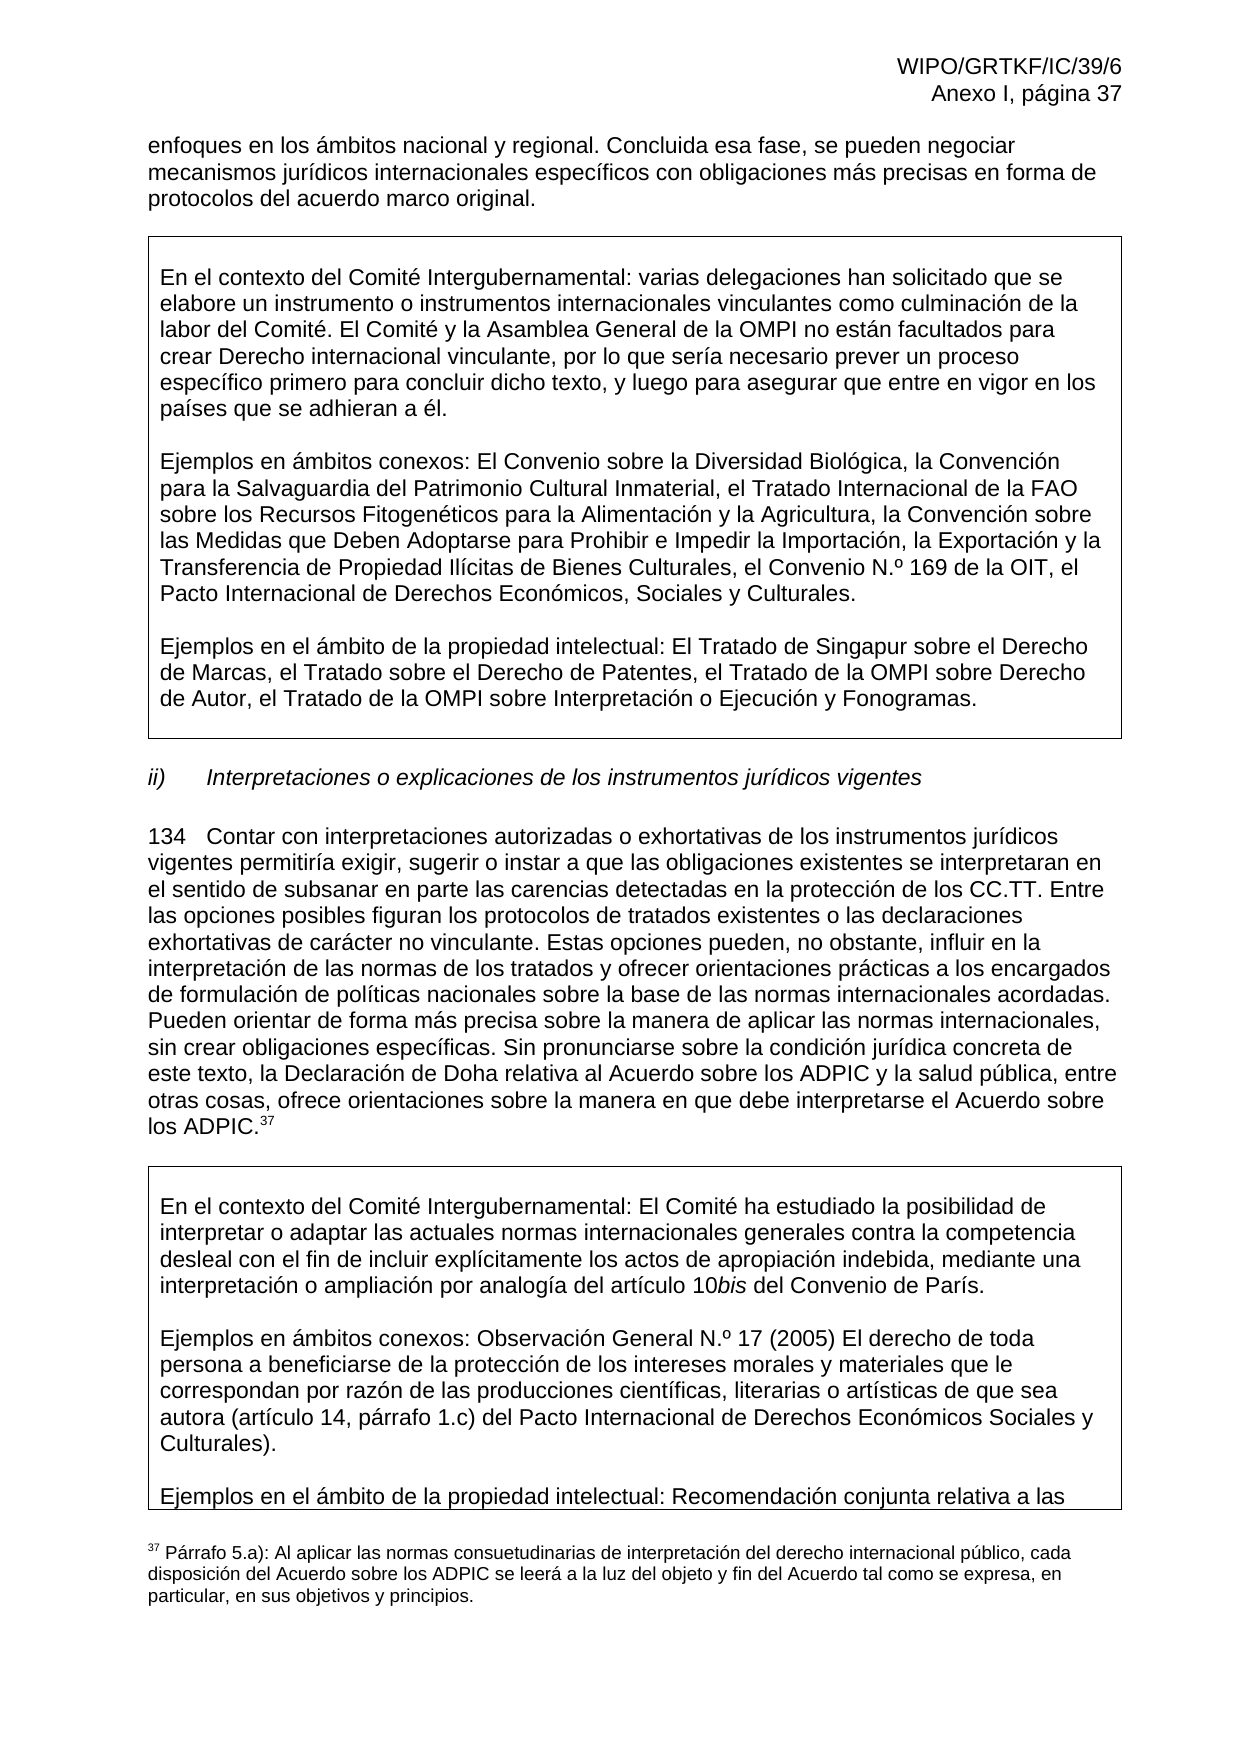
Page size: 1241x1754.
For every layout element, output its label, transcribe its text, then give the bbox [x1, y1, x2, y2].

text Contar con interpretaciones autorizadas o exhortativas de los instrumentos jurídicos vigentes permitiría exigir, sugerir o instar a que las obligaciones existentes se interpretaran en el sentido de subsanar en parte las carencias detectadas en la protección de los CC.TT. Entre las opciones posibles figuran los protocolos de tratados existentes o las declaraciones exhortativas de carácter no vinculante. Estas opciones pueden, no obstante, influir en la interpretación de las normas de los tratados y ofrecer orientaciones prácticas a los encargados de formulación de políticas nacionales sobre la base de las normas internacionales acordadas. Pueden orientar de forma más precisa sobre la manera de aplicar las normas internacionales, sin crear obligaciones específicas. Sin pronunciarse sobre la condición jurídica concreta de este texto, la Declaración de Doha relativa al Acuerdo sobre los ADPIC y la salud pública, entre otras cosas, ofrece orientaciones sobre la manera en que debe interpretarse el Acuerdo sobre los ADPIC. [148, 823, 1122, 1139]
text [148, 132, 1122, 211]
table_header En el contexto del Comité Intergubernamental: varias delegaciones han solicitado que se elabore un instrumento o instrumentos internacionales vinculantes como culminación de la labor del Comité. El Comité y la Asamblea General de la OMPI no están facultados para crear Derecho internacional vinculante, por lo que sería necesario prever un proceso específico primero para concluir dicho texto, y luego para asegurar que entre en vigor en los países que se adhieran a él. Ejemplos en ámbitos conexos: El Convenio sobre la Diversidad Biológica, la Convención para la Salvaguardia del Patrimonio Cultural Inmaterial, el Tratado Internacional de la FAO sobre los Recursos Fitogenéticos para la Alimentación y la Agricultura, la Convención sobre las Medidas que Deben Adoptarse para Prohibir e Impedir la Importación, la Exportación y la Transferencia de Propiedad Ilícitas de Bienes Culturales, el Convenio N.º 169 de la OIT, el Pacto Internacional de Derechos Económicos, Sociales y Culturales. Ejemplos en el ámbito de la propiedad intelectual: El Tratado de Singapur sobre el Derecho de Marcas, el Tratado sobre el Derecho de Patentes, el Tratado de la OMPI sobre Derecho de Autor, el Tratado de la OMPI sobre Interpretación o Ejecución y Fonogramas. [149, 237, 1121, 738]
subtitle ii) Interpretaciones o explicaciones de los instrumentos jurídicos vigentes [148, 764, 1122, 790]
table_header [149, 1167, 1121, 1509]
